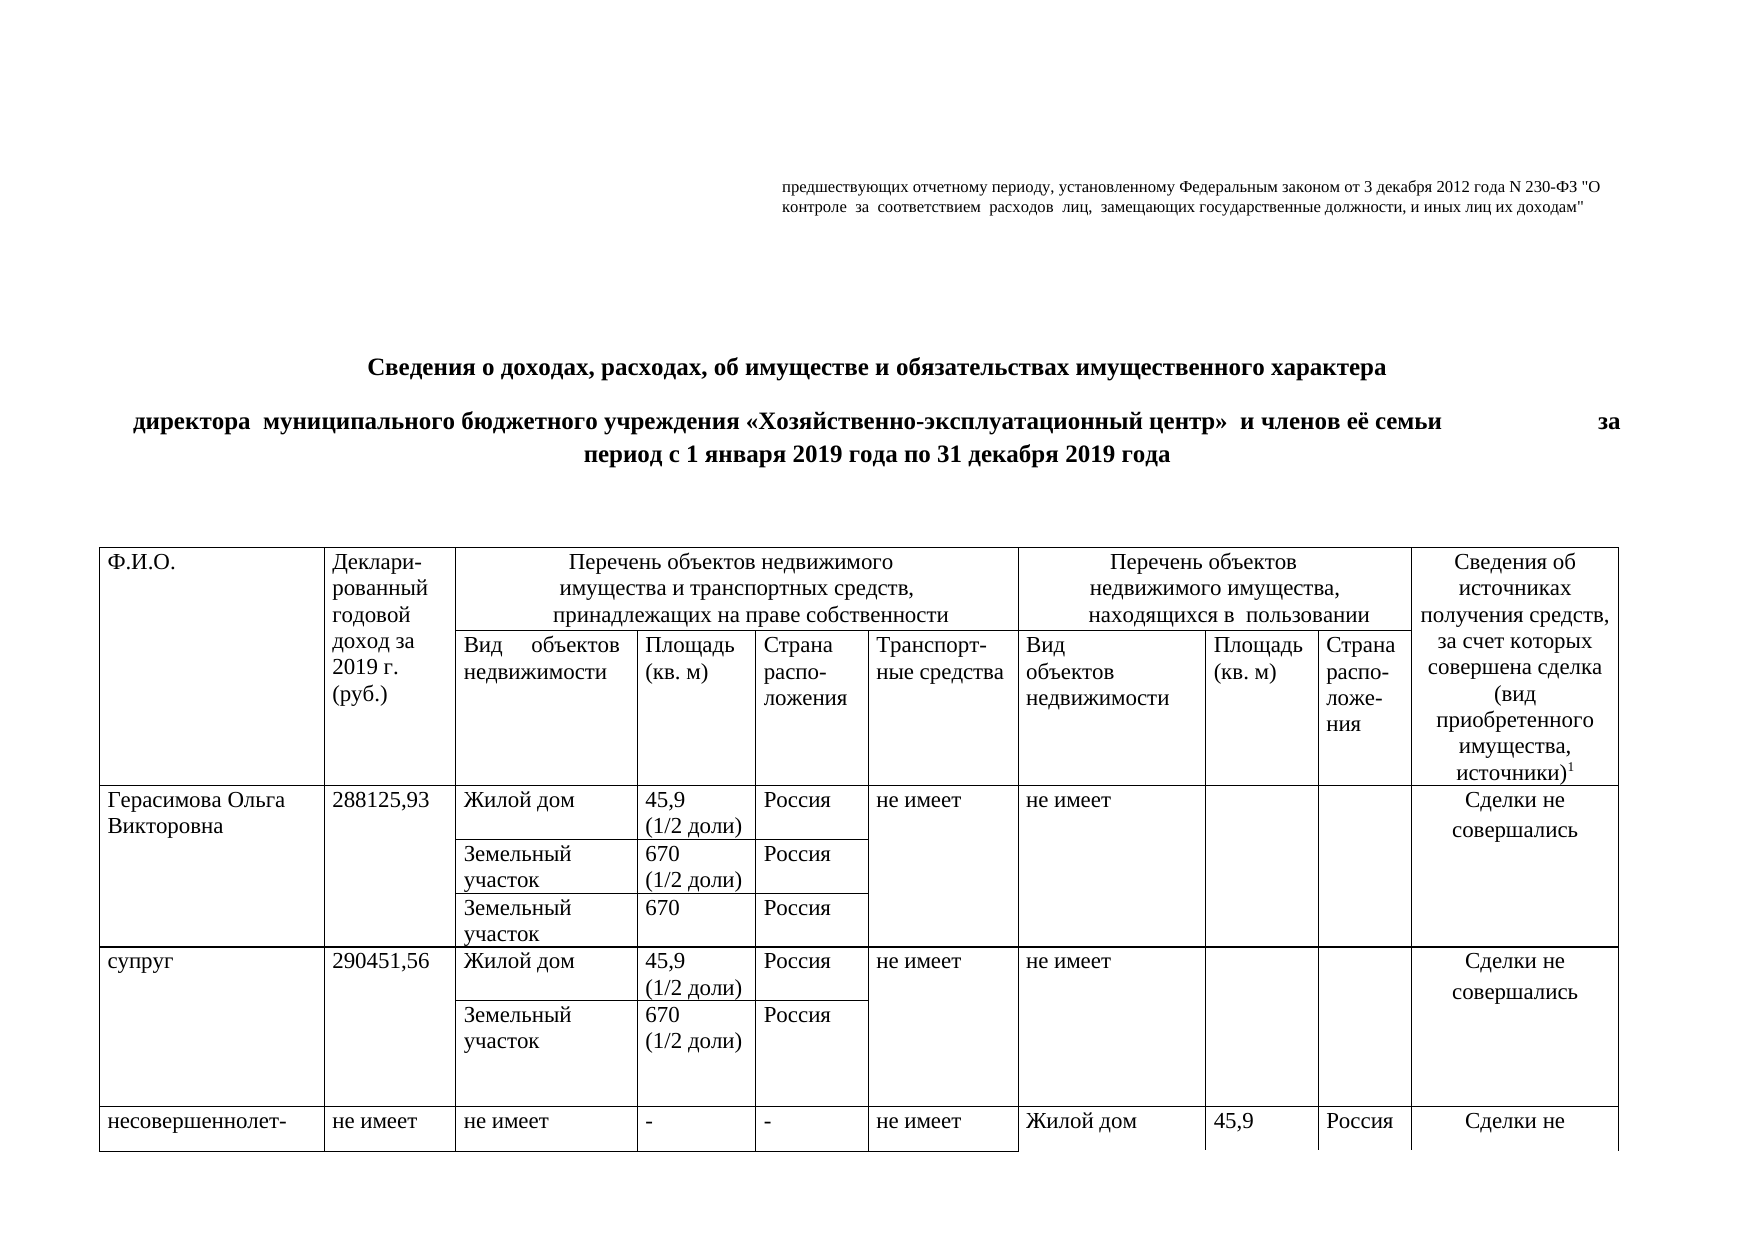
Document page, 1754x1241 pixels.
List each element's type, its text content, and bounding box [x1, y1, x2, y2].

table_cell 670 (1/2 доли) [638, 1001, 755, 1106]
table_cell 45,9 [1206, 1107, 1318, 1151]
table_cell [1206, 948, 1318, 1106]
table_header Деклари- рованный годовой доход за 2019 г. (руб.) [325, 548, 455, 785]
table_cell 45,9 (1/2 доли) [638, 786, 755, 839]
table_cell Страна распо- ложения [756, 631, 868, 785]
text Сведения о доходах, расходах, об имуществе и обязательствах имущественного характера [118, 352, 1636, 381]
table_cell Земельный участок [456, 1001, 637, 1106]
table_cell Страна распо-ложе-ния [1319, 631, 1411, 785]
table_cell [1319, 948, 1411, 1106]
table_cell не имеет [869, 948, 1018, 1106]
table_cell Россия [1318, 1107, 1412, 1151]
table_cell 670 (1/2 доли) [638, 840, 755, 893]
table_cell Земельный участок [456, 840, 637, 893]
table_cell Жилой дом [456, 948, 637, 1000]
table_cell Герасимова Ольга Викторовна [100, 786, 324, 946]
table_cell Сделки не совершались [1412, 786, 1618, 946]
table_cell не имеет [325, 1107, 455, 1151]
table_cell не имеет [869, 1107, 1018, 1151]
table_header Ф.И.О. [100, 548, 324, 785]
table_cell Жилой дом [1019, 1107, 1206, 1151]
table_header Сведения об источниках получения средств, за счет которых совершена сделка (вид приобретенного имущества, источники)1 [1412, 548, 1618, 785]
table_cell [1206, 786, 1318, 946]
table_cell Россия [756, 894, 868, 946]
table_cell Земельный участок [456, 894, 637, 946]
table_cell [1319, 786, 1411, 946]
table_cell супруг [100, 948, 324, 1106]
table_cell 288125,93 [325, 786, 455, 946]
table_cell Транспорт-ные средства [869, 631, 1018, 785]
table_header Перечень объектов недвижимого имущества и транспортных средств, принадлежащих на праве собственности [456, 548, 1018, 630]
table_cell не имеет [456, 1107, 637, 1151]
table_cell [100, 1107, 324, 1151]
table_cell Россия [756, 948, 868, 1000]
table_cell Вид объектов недвижимости [1019, 631, 1205, 785]
table_cell не имеет [1019, 948, 1205, 1106]
table_cell - [756, 1107, 868, 1151]
table_cell не имеет [1019, 786, 1205, 946]
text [782, 177, 1636, 216]
table_cell Сделки не совершались [1412, 948, 1618, 1106]
table_header Перечень объектов недвижимого имущества, находящихся в пользовании [1019, 548, 1411, 630]
table_cell Россия [756, 840, 868, 893]
table_cell 290451,56 [325, 948, 455, 1106]
table_cell 45,9 (1/2 доли) [638, 948, 755, 1000]
table_cell Вид объектов недвижимости [456, 631, 637, 785]
table_cell - [638, 1107, 755, 1151]
table_cell не имеет [869, 786, 1018, 946]
table_cell Площадь (кв. м) [638, 631, 755, 785]
table_cell Площадь (кв. м) [1206, 631, 1318, 785]
table_cell Россия [756, 1001, 868, 1106]
table_cell 670 [638, 894, 755, 946]
table_cell Жилой дом [456, 786, 637, 839]
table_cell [1412, 1107, 1618, 1151]
table_cell Россия [756, 786, 868, 839]
text директора муниципального бюджетного учреждения «Хозяйственно-эксплуатационный центр» и членов её семьи за период с 1 января 2019 года по 31 декабря 2019 года [118, 406, 1636, 468]
